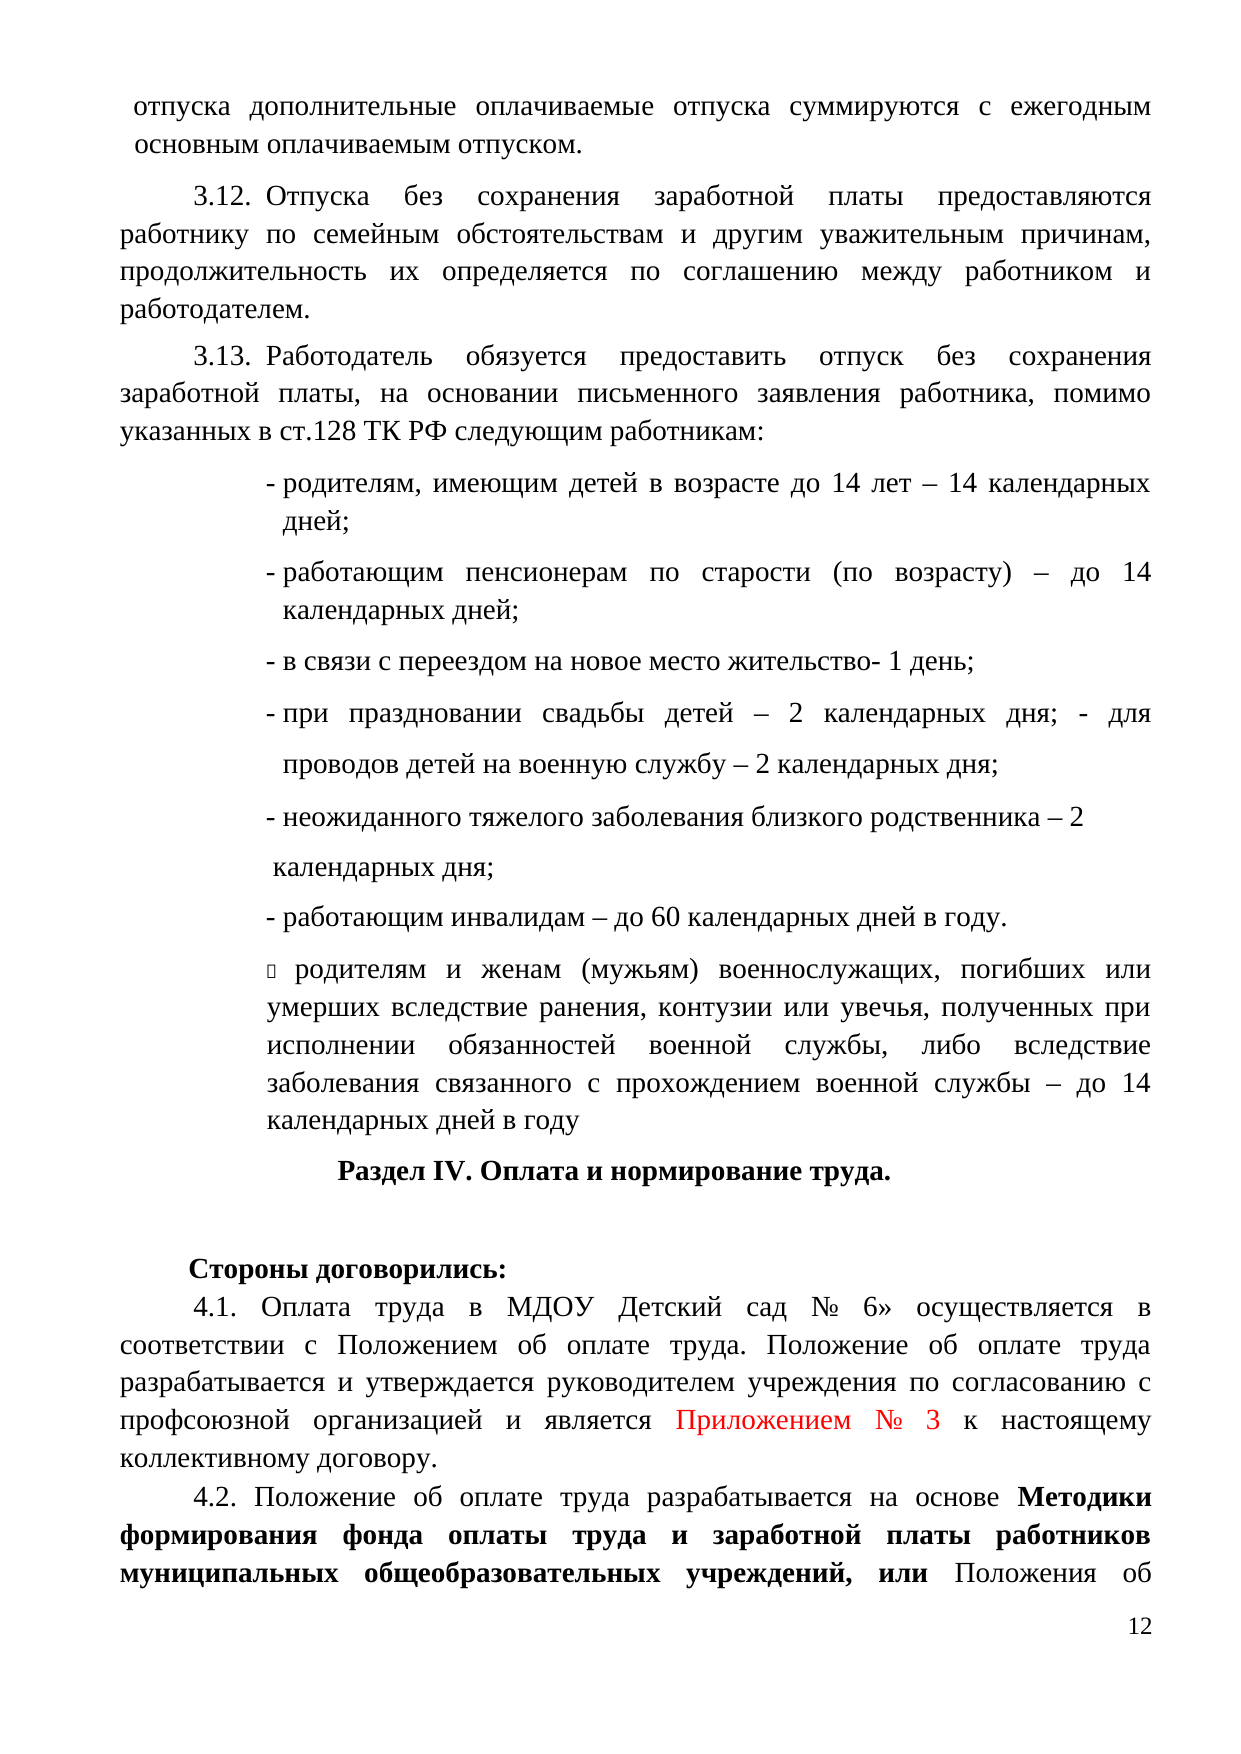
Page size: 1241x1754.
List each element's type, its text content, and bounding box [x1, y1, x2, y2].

text 4.1. Оплата труда в МДОУ Детский сад № 6» осуществляется в соответствии с Положением об оплате труда. Положение об оплате труда разрабатывается и утверждается руководителем учреждения по согласованию с профсоюзной организацией и является Приложением № 3 к настоящему коллективному договору. [119, 1289, 1152, 1474]
list работающим инвалидам – до 60 календарных дней в году. [266, 899, 1152, 933]
text Раздел IV. Оплата и нормирование труда. [118, 1153, 1240, 1187]
list Работодатель обязуется предоставить отпуск без сохранения заработной платы, на основании письменного заявления работника, помимо указанных в ст.128 ТК РФ следующим работникам: [119, 338, 1152, 447]
list в связи с переездом на новое место жительство- 1 день; [266, 643, 1152, 677]
list Отпуска без сохранения заработной платы предоставляются работнику по семейным обстоятельствам и другим уважительным причинам, продолжительность их определяется по соглашению между работником и работодателем. [119, 178, 1152, 325]
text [119, 1479, 1152, 1588]
text Стороны договорились: [118, 1251, 1240, 1285]
text отпуска дополнительные оплачиваемые отпуска суммируются с ежегодным основным оплачиваемым отпуском. [133, 88, 1152, 160]
list неожиданного тяжелого заболевания близкого родственника – 2 [266, 799, 1152, 833]
text календарных дня; [119, 849, 1152, 882]
list работающим пенсионерам по старости (по возрасту) – до 14 календарных дней; [266, 554, 1152, 625]
list при праздновании свадьбы детей – 2 календарных дня; - для проводов детей на военную службу – 2 календарных дня; [266, 695, 1152, 780]
text  родителям и женам (мужьям) военнослужащих, погибших или умерших вследствие ранения, контузии или увечья, полученных при исполнении обязанностей военной службы, либо вследствие заболевания связанного с прохождением военной службы – до 14 календарных дней в году [266, 951, 1152, 1136]
list родителям, имеющим детей в возрасте до 14 лет – 14 календарных дней; [266, 465, 1152, 536]
